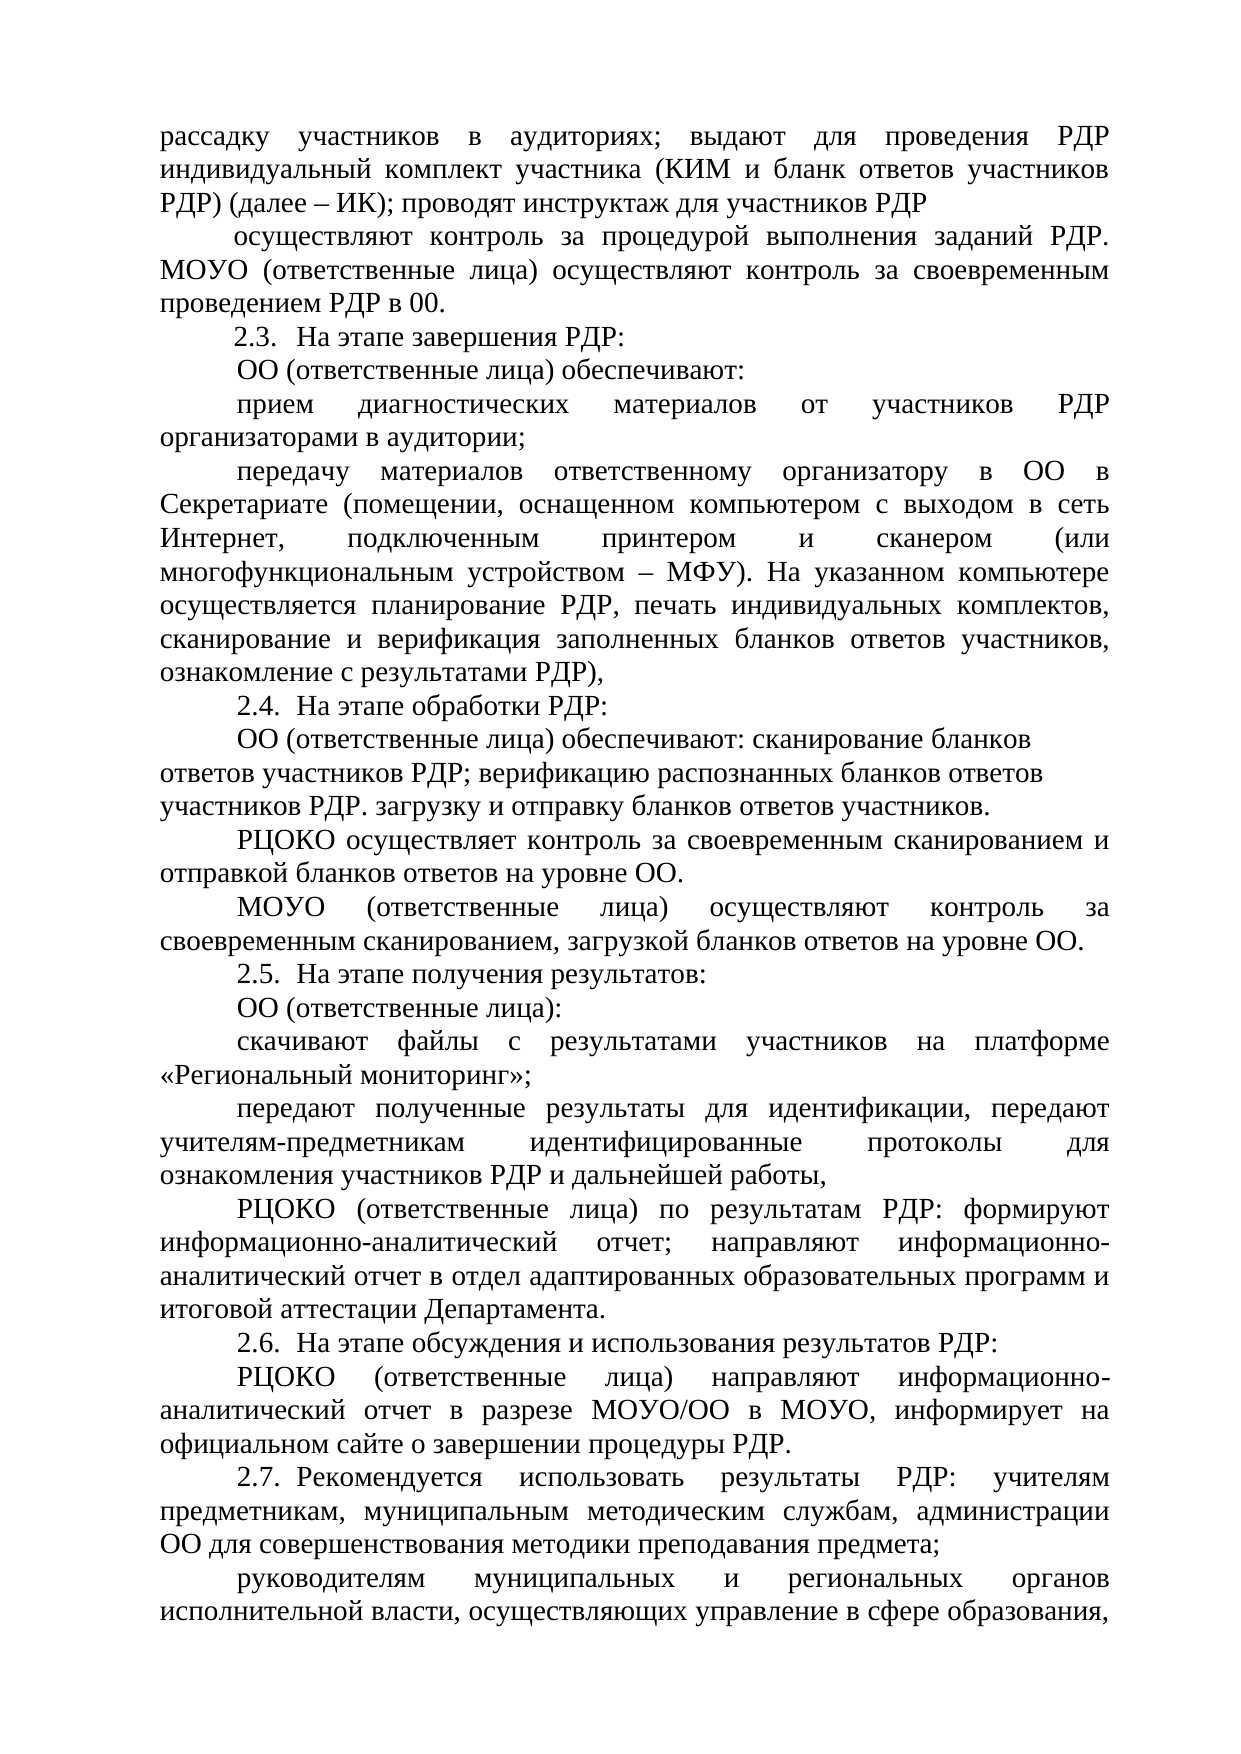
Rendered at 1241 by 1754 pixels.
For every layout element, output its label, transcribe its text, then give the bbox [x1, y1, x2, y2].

text РЦОКО (ответственные лица) направляют информационноаналитический отчет в разрезе МОУО/ОО в МОУО, информирует на официальном сайте о завершении процедуры РДР. [159, 1359, 1110, 1460]
text передают полученные результаты для идентификации, передают учителям-предметникам идентифицированные протоколы для ознакомления участников РДР и дальнейшей работы, [159, 1091, 1110, 1191]
text ОО (ответственные лица): [159, 990, 1110, 1024]
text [159, 1560, 1110, 1627]
text осуществляют контроль за процедурой выполнения заданий РДР. МОУО (ответственные лица) осуществляют контроль за своевременным проведением РДР в 00. [159, 219, 1110, 319]
list На этапе обработки РДР: [159, 688, 1110, 722]
text РЦОКО осуществляет контроль за своевременным сканированием и отправкой бланков ответов на уровне ОО. [159, 822, 1110, 889]
list На этапе обсуждения и использования результатов РДР: [159, 1326, 1110, 1359]
list Рекомендуется использовать результаты РДР: учителям предметникам, муниципальным методическим службам, администрации ОО для совершенствования методики преподавания предмета; [159, 1460, 1110, 1560]
text передачу материалов ответственному организатору в ОО в Секретариате (помещении, оснащенном компьютером с выходом в сеть Интернет, подключенным принтером и сканером (или многофункциональным устройством – МФУ). На указанном компьютере осуществляется планирование РДР, печать индивидуальных комплектов, сканирование и верификация заполненных бланков ответов участников, ознакомление с результатами РДР), [159, 453, 1110, 688]
list На этапе завершения РДР: [159, 319, 1110, 353]
text ОО (ответственные лица) обеспечивают: сканирование бланков ответов участников РДР; верификацию распознанных бланков ответов участников РДР. загрузку и отправку бланков ответов участников. [159, 722, 1110, 822]
list На этапе получения результатов: [159, 957, 1110, 990]
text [159, 118, 1110, 219]
text МОУО (ответственные лица) осуществляют контроль за своевременным сканированием, загрузкой бланков ответов на уровне ОО. [159, 889, 1110, 957]
text скачивают файлы с результатами участников на платформе «Региональный мониторинг»; [159, 1024, 1110, 1091]
text прием диагностических материалов от участников РДР организаторами в аудитории; [159, 386, 1110, 453]
text ОО (ответственные лица) обеспечивают: [159, 353, 1110, 386]
text РЦОКО (ответственные лица) по результатам РДР: формируют информационно-аналитический отчет; направляют информационно-аналитический отчет в отдел адаптированных образовательных программ и итоговой аттестации Департамента. [159, 1191, 1110, 1326]
